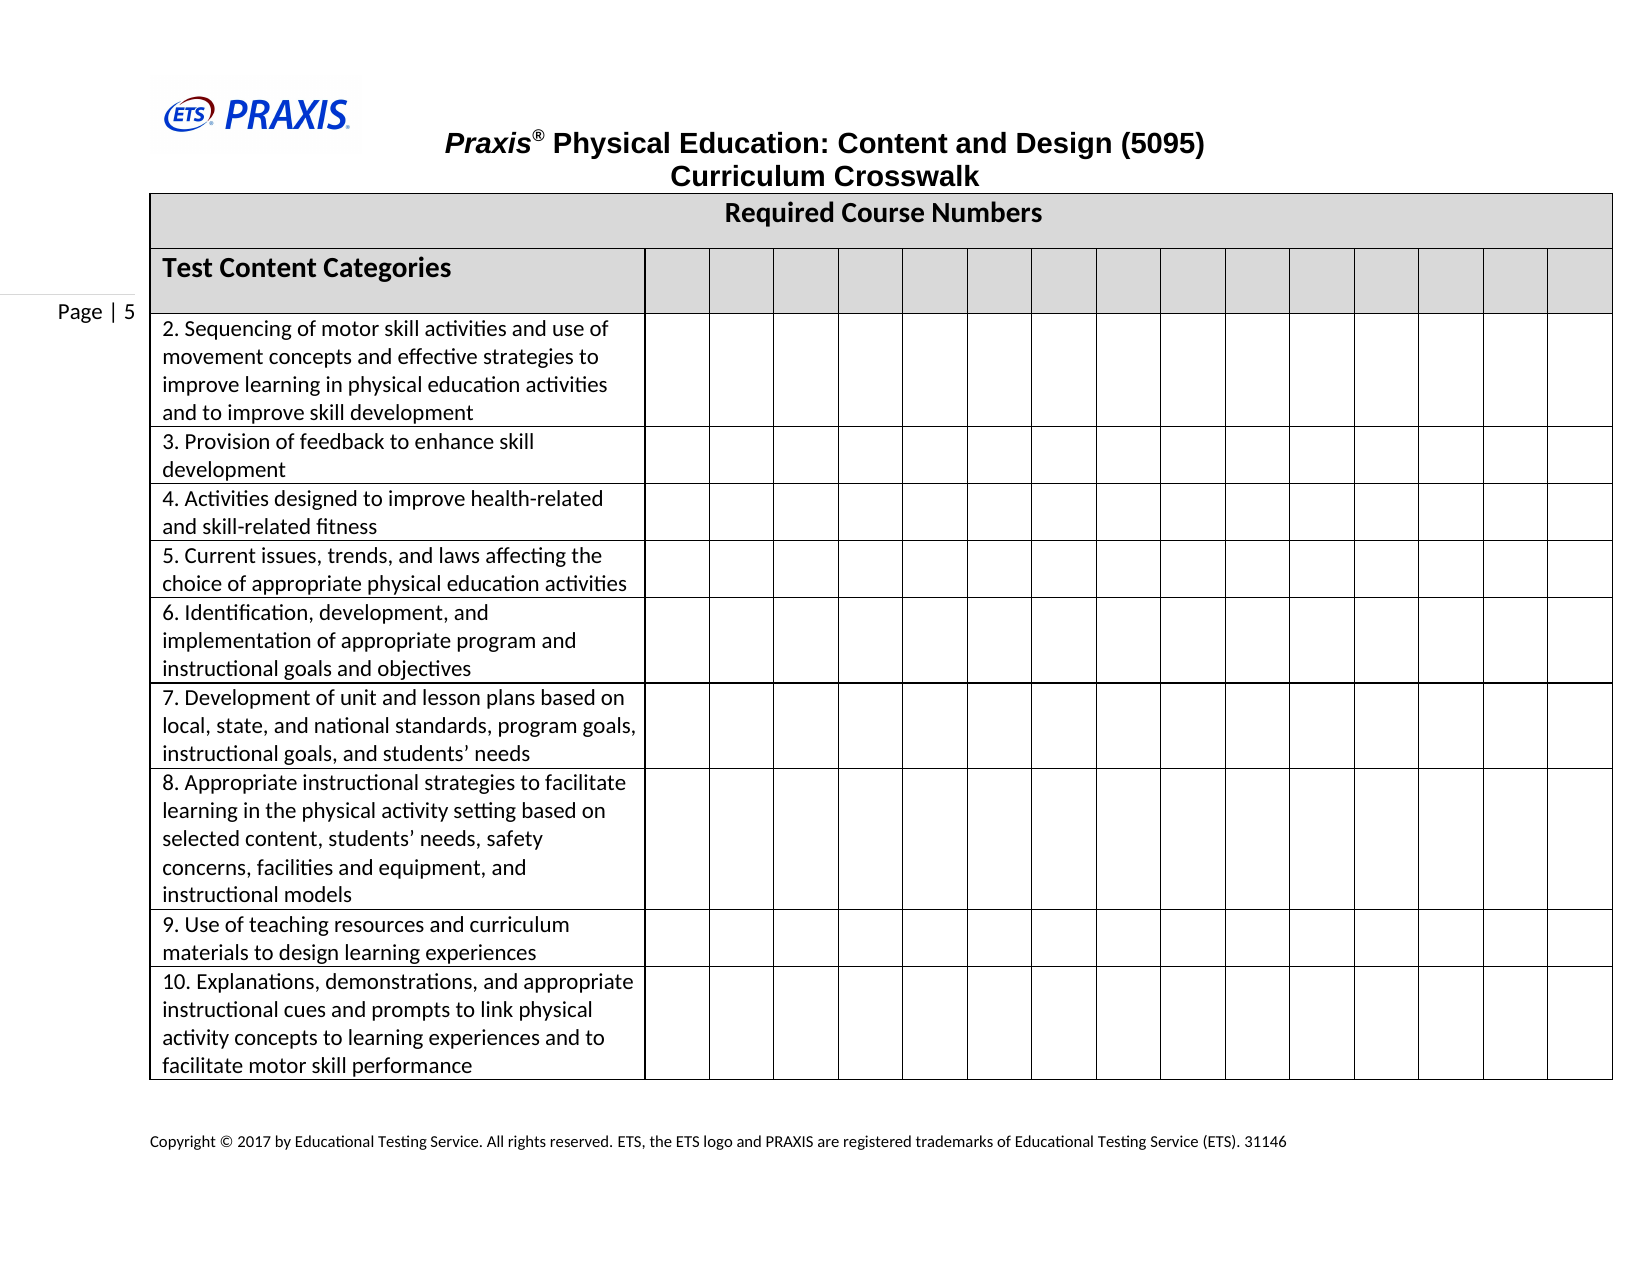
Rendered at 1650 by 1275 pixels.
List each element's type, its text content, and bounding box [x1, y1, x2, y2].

table_cell [1355, 910, 1418, 966]
table_cell [903, 598, 967, 682]
table_cell [839, 484, 902, 540]
table_cell [710, 541, 773, 597]
table_cell [1419, 769, 1483, 909]
table_cell [1419, 314, 1483, 426]
table_cell [1548, 769, 1612, 909]
table_cell [839, 249, 902, 313]
table_cell [774, 427, 838, 483]
table_cell [839, 427, 902, 483]
table_cell [903, 769, 967, 909]
table_cell [710, 598, 773, 682]
table_cell [710, 427, 773, 483]
table_cell [1548, 314, 1612, 426]
table_cell [1419, 684, 1483, 767]
table_cell [1290, 967, 1354, 1079]
table_cell [1097, 598, 1160, 682]
table_cell [1161, 541, 1225, 597]
table_cell [774, 910, 838, 966]
table_cell [1226, 484, 1289, 540]
table_cell [646, 314, 709, 426]
table_cell [1355, 967, 1418, 1079]
table_cell [1548, 967, 1612, 1079]
table_cell [1226, 769, 1289, 909]
table_cell [1097, 427, 1160, 483]
table_cell [1484, 910, 1547, 966]
table_cell [1419, 249, 1483, 313]
table_cell [1226, 910, 1289, 966]
table_cell [1419, 967, 1483, 1079]
table_cell [1097, 967, 1160, 1079]
table_cell [1032, 427, 1096, 483]
table_cell 10. Explanations, demonstrations, and appropriate instructional cues and prompts to link physical activity concepts to learning experiences and to facilitate motor skill performance [151, 967, 644, 1079]
table_cell [710, 910, 773, 966]
table_cell [1032, 769, 1096, 909]
table_cell [1161, 684, 1225, 767]
table_cell [1097, 249, 1160, 313]
table_cell [774, 598, 838, 682]
table_cell [1161, 598, 1225, 682]
table_cell [839, 910, 902, 966]
table_cell [1032, 598, 1096, 682]
table_cell [968, 484, 1031, 540]
table_cell [903, 967, 967, 1079]
table_cell [1226, 684, 1289, 767]
table_cell [1484, 769, 1547, 909]
table_cell [1161, 249, 1225, 313]
table_cell [1355, 684, 1418, 767]
table_cell [646, 967, 709, 1079]
table_cell [1290, 541, 1354, 597]
table_cell [1548, 684, 1612, 767]
table_cell [1226, 249, 1289, 313]
table_cell [903, 684, 967, 767]
table_cell [774, 967, 838, 1079]
table_cell [1097, 769, 1160, 909]
table_cell [1032, 967, 1096, 1079]
table_cell [903, 910, 967, 966]
table_cell [774, 249, 838, 313]
table_cell [1161, 484, 1225, 540]
table_cell 6. Identification, development, and implementation of appropriate program and instructional goals and objectives [151, 598, 644, 682]
table_cell [646, 427, 709, 483]
table_cell [1032, 684, 1096, 767]
table_cell [1548, 541, 1612, 597]
table_cell [1032, 910, 1096, 966]
table_cell [968, 769, 1031, 909]
table_cell [1290, 910, 1354, 966]
table_cell [1032, 314, 1096, 426]
table_cell [839, 769, 902, 909]
table_cell [710, 769, 773, 909]
table_cell [1226, 967, 1289, 1079]
table_cell [1290, 427, 1354, 483]
table_cell [1097, 314, 1160, 426]
table_cell [1548, 249, 1612, 313]
table_cell [1355, 769, 1418, 909]
table_cell [1226, 427, 1289, 483]
table_cell [1548, 910, 1612, 966]
table_cell 8. Appropriate instructional strategies to facilitate learning in the physical activity setting based on selected content, students’ needs, safety concerns, facilities and equipment, and instructional models [151, 769, 644, 909]
table_cell [1484, 967, 1547, 1079]
table_cell [968, 427, 1031, 483]
table_cell [646, 684, 709, 767]
table_cell [839, 684, 902, 767]
table_cell [1097, 484, 1160, 540]
table_cell [710, 249, 773, 313]
table_cell [1484, 427, 1547, 483]
table_cell [646, 910, 709, 966]
table_cell [1290, 684, 1354, 767]
table_cell [1484, 684, 1547, 767]
table_cell [1290, 598, 1354, 682]
table_cell [774, 684, 838, 767]
table_cell [1355, 541, 1418, 597]
table_cell [1097, 684, 1160, 767]
table_cell [903, 314, 967, 426]
table_cell [1226, 598, 1289, 682]
table_cell [1419, 541, 1483, 597]
table_cell [710, 314, 773, 426]
table_cell [1484, 598, 1547, 682]
table_cell [774, 541, 838, 597]
table_cell [1032, 541, 1096, 597]
table_cell [968, 249, 1031, 313]
table_cell [646, 598, 709, 682]
table_cell [1419, 484, 1483, 540]
picture [150, 75, 362, 154]
table_cell [1548, 427, 1612, 483]
table_cell [646, 769, 709, 909]
table_cell [1032, 484, 1096, 540]
table_cell [1226, 541, 1289, 597]
table_cell [1161, 314, 1225, 426]
table_cell [1355, 427, 1418, 483]
table_cell [774, 769, 838, 909]
table_cell [774, 484, 838, 540]
table_cell 7. Development of unit and lesson plans based on local, state, and national standards, program goals, instructional goals, and students’ needs [151, 684, 644, 767]
table_cell [1290, 314, 1354, 426]
table_cell [1161, 769, 1225, 909]
table_cell [968, 967, 1031, 1079]
table_cell [968, 314, 1031, 426]
table_cell [968, 910, 1031, 966]
table_cell [1355, 598, 1418, 682]
table_cell [1161, 967, 1225, 1079]
table_cell [1097, 541, 1160, 597]
table_cell [710, 684, 773, 767]
table_cell [1484, 541, 1547, 597]
table_cell [1484, 249, 1547, 313]
table_cell 5. Current issues, trends, and laws affecting the choice of appropriate physical education activities [151, 541, 644, 597]
table_cell [903, 427, 967, 483]
table_cell [1484, 484, 1547, 540]
table_cell [774, 314, 838, 426]
table_cell [1290, 249, 1354, 313]
table_cell [710, 967, 773, 1079]
table_cell [903, 249, 967, 313]
table_cell [1161, 427, 1225, 483]
table_cell [839, 598, 902, 682]
table_cell [710, 484, 773, 540]
table_cell [1290, 484, 1354, 540]
table_cell [903, 484, 967, 540]
table_cell [968, 684, 1031, 767]
table_cell [903, 541, 967, 597]
table_cell [839, 541, 902, 597]
table_cell [1484, 314, 1547, 426]
table_cell [968, 541, 1031, 597]
table_cell [1355, 484, 1418, 540]
table_cell [1032, 249, 1096, 313]
table_cell 3. Provision of feedback to enhance skill development [151, 427, 644, 483]
table_cell [839, 967, 902, 1079]
table_cell [1226, 314, 1289, 426]
table_header Required Course Numbers [151, 194, 1612, 248]
table_cell 9. Use of teaching resources and curriculum materials to design learning experiences [151, 910, 644, 966]
table_cell 4. Activities designed to improve health-related and skill-related fitness [151, 484, 644, 540]
table_cell [646, 249, 709, 313]
table_cell Test Content Categories [151, 249, 644, 313]
table_cell [1161, 910, 1225, 966]
table_cell [1097, 910, 1160, 966]
table_cell [646, 541, 709, 597]
table_cell [968, 598, 1031, 682]
table_cell 2. Sequencing of motor skill activities and use of movement concepts and effective strategies to improve learning in physical education activities and to improve skill development [151, 314, 644, 426]
table_cell [1355, 314, 1418, 426]
table_cell [1419, 427, 1483, 483]
table_cell [1419, 598, 1483, 682]
table_cell [1419, 910, 1483, 966]
table_cell [1548, 598, 1612, 682]
table_cell [1548, 484, 1612, 540]
table_cell [1355, 249, 1418, 313]
table_cell [646, 484, 709, 540]
table_cell [1290, 769, 1354, 909]
table_cell [839, 314, 902, 426]
